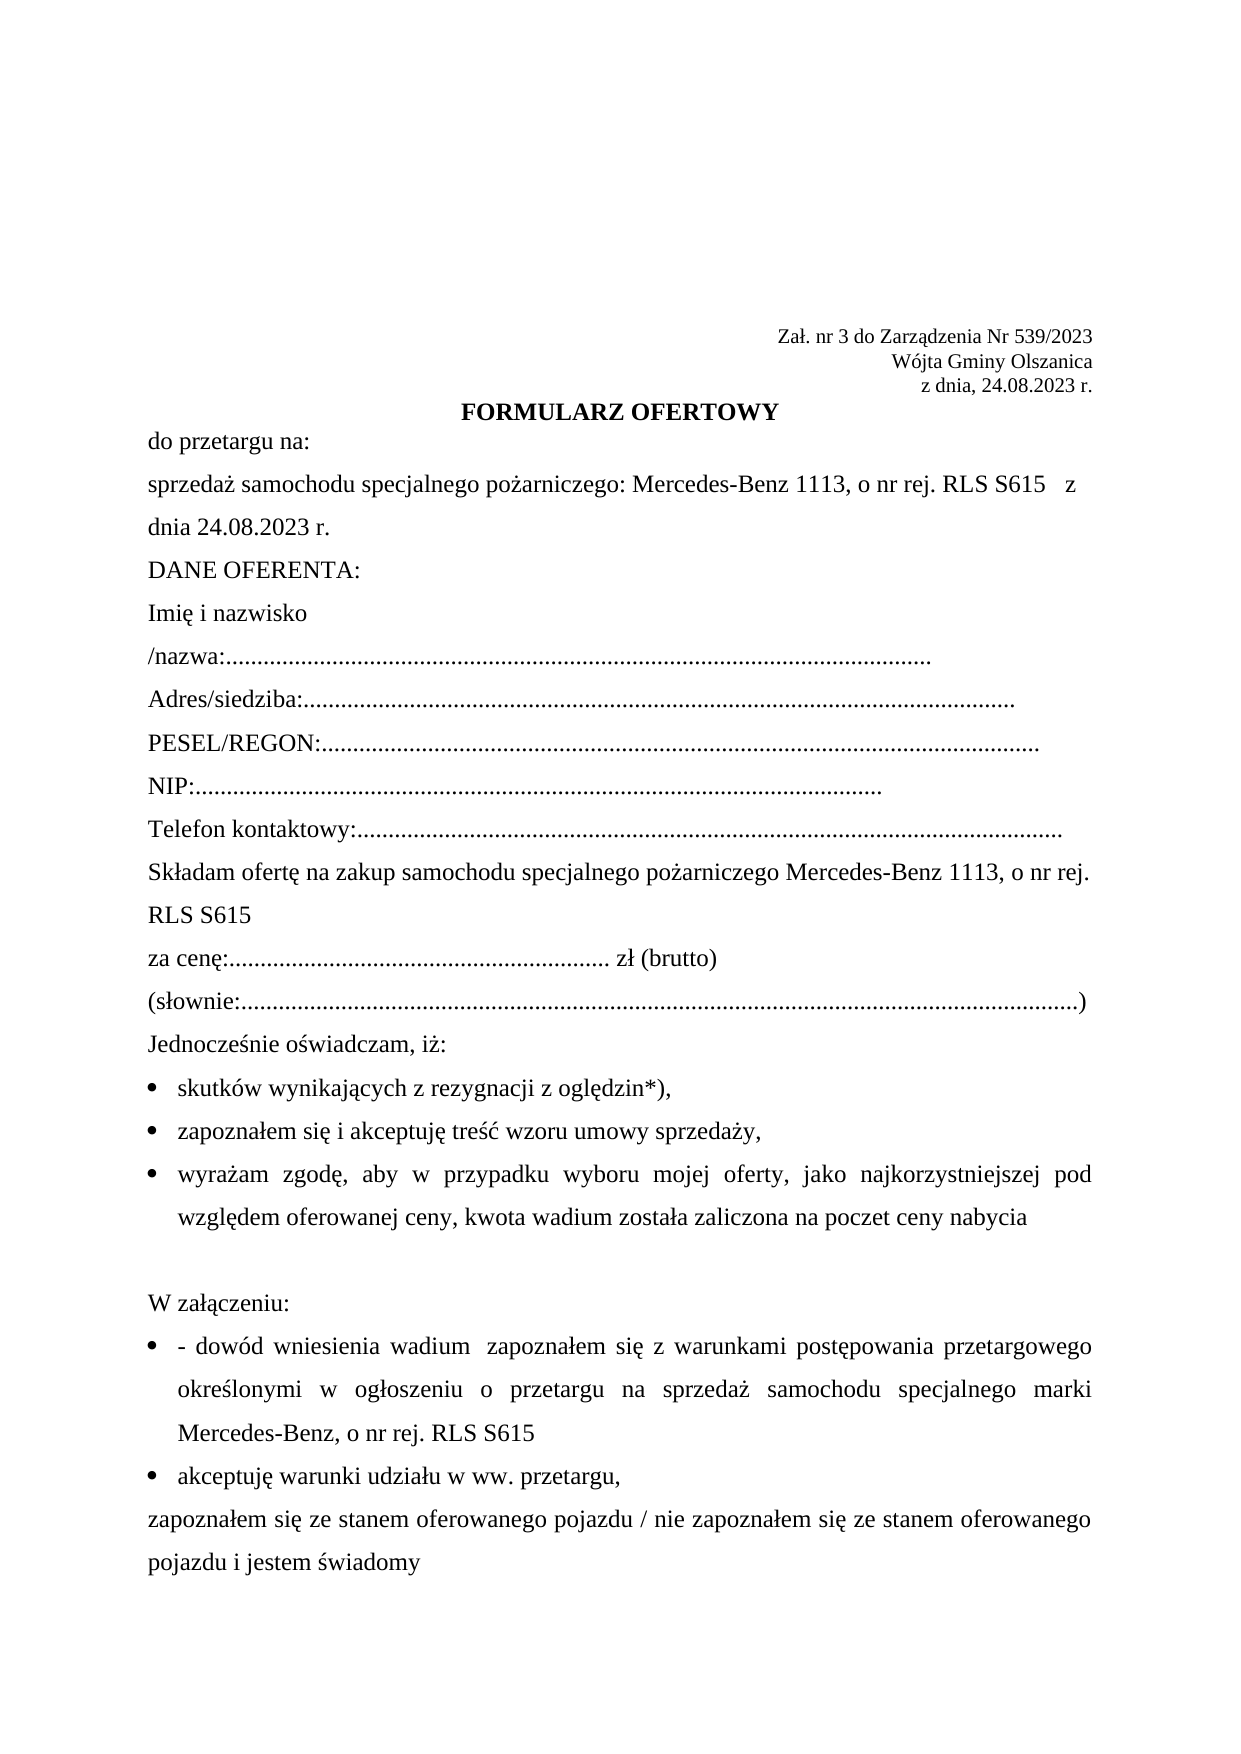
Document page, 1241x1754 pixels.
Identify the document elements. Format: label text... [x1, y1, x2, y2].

text Zał. nr 3 do Zarządzenia Nr 539/2023 [148, 320, 1093, 349]
text z dnia, 24.08.2023 r. [148, 373, 1093, 397]
text W załączeniu: [148, 1288, 1093, 1317]
text Jednocześnie oświadczam, iż: [148, 1029, 1093, 1058]
list wyrażam zgodę, aby w przypadku wyboru mojej oferty, jako najkorzystniejszej pod względem oferowanej ceny, kwota wadium została zaliczona na poczet ceny nabycia [148, 1159, 1093, 1231]
list akceptuję warunki udziału w ww. przetargu, [148, 1461, 1093, 1489]
list skutków wynikających z rezygnacji z oględzin*), [148, 1073, 1093, 1101]
text sprzedaż samochodu specjalnego pożarniczego: Mercedes-Benz 1113, o nr rej. RLS S615 z dnia 24.08.2023 r. [148, 469, 1093, 541]
text Adres/siedziba:.................................................................................................................. [148, 684, 1093, 713]
text do przetargu na: [148, 426, 1093, 454]
text Imię i nazwisko /nazwa:................................................................................................................. [148, 598, 1093, 670]
text Telefon kontaktowy:................................................................................................................. [148, 814, 1093, 843]
text Wójta Gminy Olszanica [148, 349, 1093, 373]
text FORMULARZ OFERTOWY [148, 397, 1093, 426]
text NIP:.............................................................................................................. [148, 771, 1093, 799]
list - dowód wniesienia wadium zapoznałem się z warunkami postępowania przetargowego określonymi w ogłoszeniu o przetargu na sprzedaż samochodu specjalnego marki Mercedes-Benz, o nr rej. RLS S615 [148, 1331, 1093, 1446]
text (słownie:......................................................................................................................................) [148, 986, 1093, 1015]
text DANE OFERENTA: [148, 555, 1093, 584]
text Składam ofertę na zakup samochodu specjalnego pożarniczego Mercedes-Benz 1113, o nr rej. RLS S615 [148, 857, 1093, 929]
list zapoznałem się i akceptuję treść wzoru umowy sprzedaży, [148, 1116, 1093, 1144]
text zapoznałem się ze stanem oferowanego pojazdu / nie zapoznałem się ze stanem oferowanego pojazdu i jestem świadomy [148, 1504, 1093, 1576]
text za cenę:............................................................. zł (brutto) [148, 943, 1093, 972]
text PESEL/REGON:................................................................................................................... [148, 728, 1093, 756]
